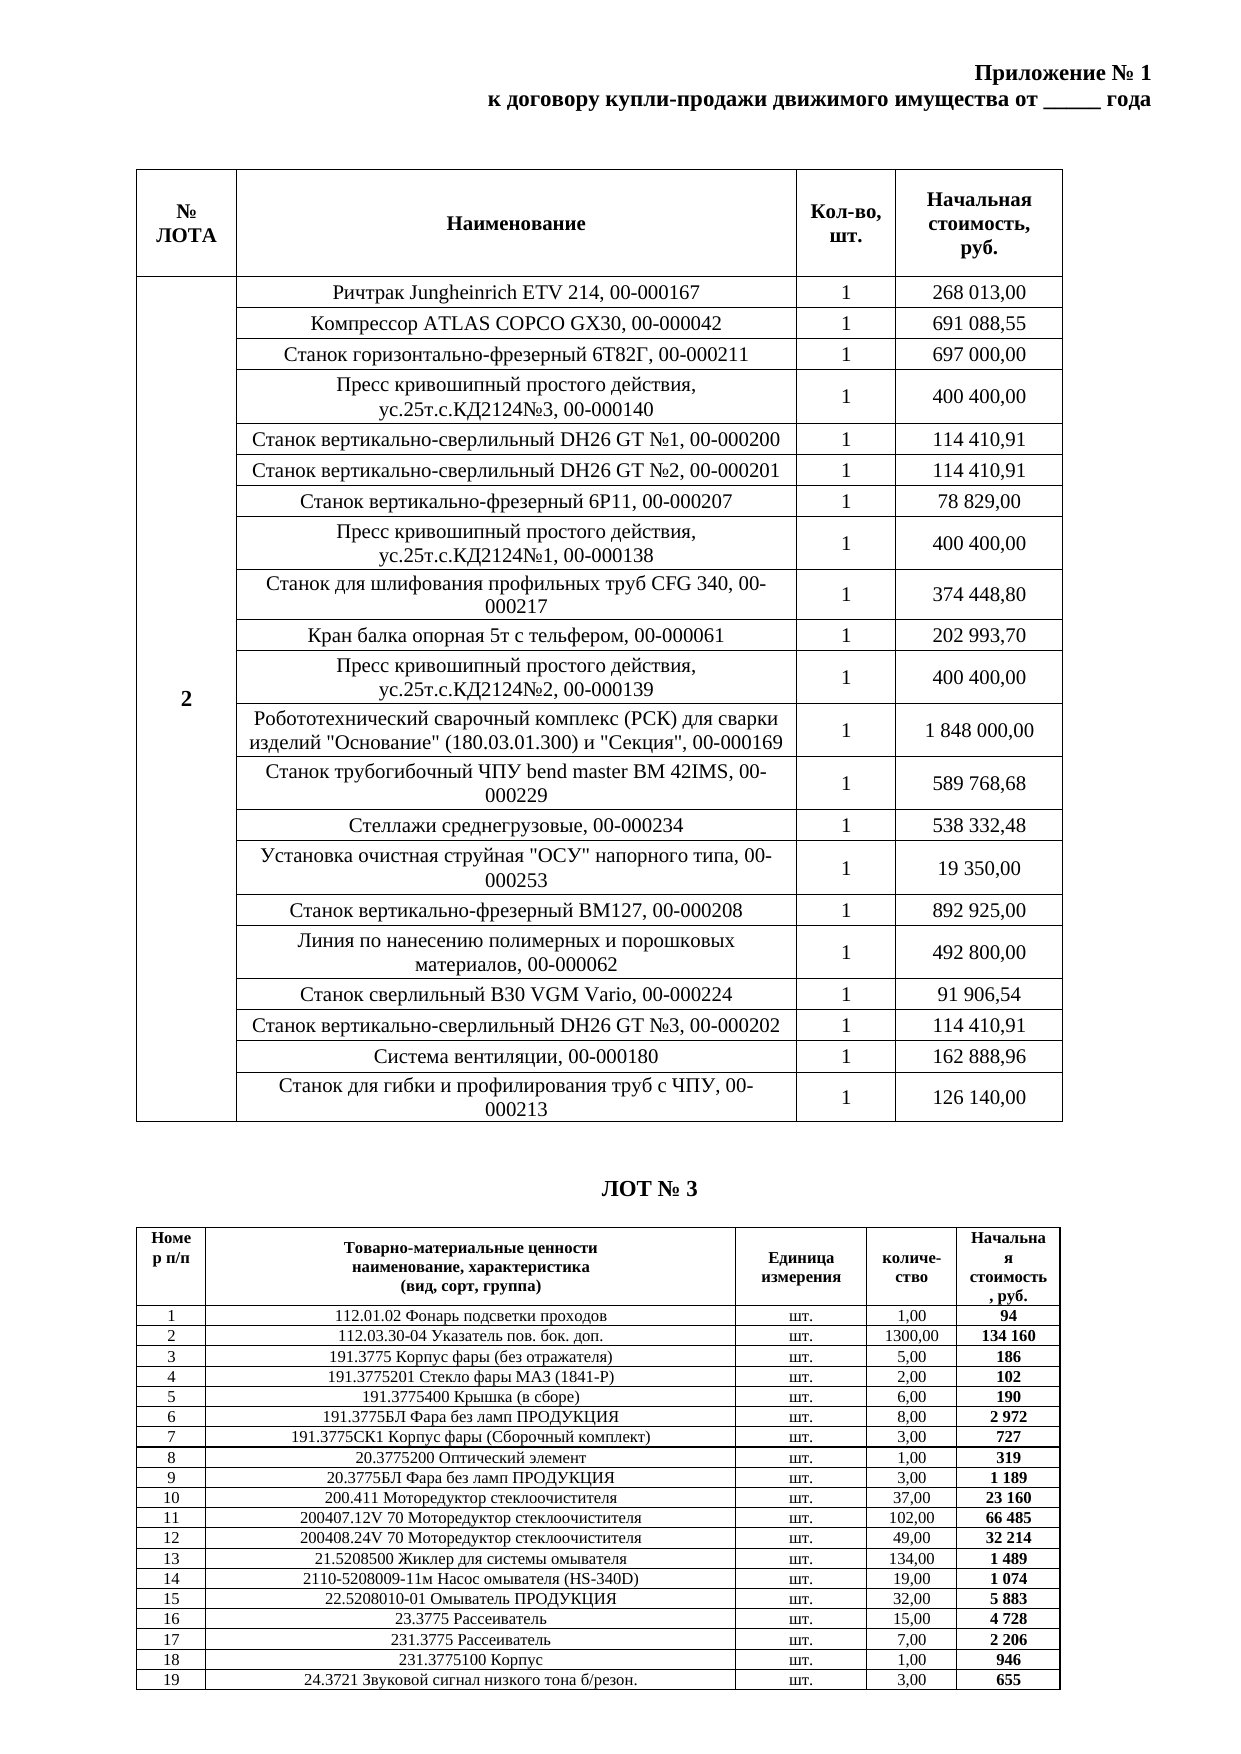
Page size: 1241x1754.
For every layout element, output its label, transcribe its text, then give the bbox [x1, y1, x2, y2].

table_cell шт. [736, 1508, 866, 1527]
table_cell шт. [736, 1367, 866, 1386]
table_cell Кран балка опорная 5т с тельфером, 00-000061 [237, 620, 796, 650]
table_cell 691 088,55 [896, 308, 1062, 338]
table_cell 1 [797, 1010, 895, 1040]
table_cell Ричтрак Jungheinrich ETV 214, 00-000167 [237, 277, 796, 307]
table_cell 200407.12V 70 Моторедуктор стеклоочистителя [206, 1508, 735, 1527]
table_cell шт. [736, 1387, 866, 1406]
table_cell 1300,00 [867, 1326, 956, 1345]
text к договору купли-продажи движимого имущества от _____ года [148, 86, 1152, 112]
table_cell 21.5208500 Жиклер для системы омывателя [206, 1549, 735, 1568]
table_cell 32 214 [957, 1528, 1059, 1547]
table_cell 1 489 [957, 1549, 1059, 1568]
table_cell шт. [736, 1589, 866, 1608]
table_cell 1,00 [867, 1448, 956, 1467]
table_cell 112.01.02 Фонарь подсветки проходов [206, 1306, 735, 1325]
table_cell шт. [736, 1528, 866, 1547]
table_header Товарно-материальные ценности наименование, характеристика (вид, сорт, группа) [206, 1228, 735, 1305]
table_header Наименование [237, 170, 796, 276]
text ЛОТ № 3 [148, 1174, 1152, 1201]
table_cell 1 [797, 570, 895, 618]
table_cell 22.5208010-01 Омыватель ПРОДУКЦИЯ [206, 1589, 735, 1608]
table_cell 1 [137, 1306, 205, 1325]
table_cell 1 [797, 979, 895, 1009]
table_cell 19 350,00 [896, 841, 1062, 893]
table_cell 1 [797, 424, 895, 454]
table_cell 13 [137, 1549, 205, 1568]
table_cell 1 [797, 1073, 895, 1121]
table_cell 10 [137, 1488, 205, 1507]
table_cell 190 [957, 1387, 1059, 1406]
table_cell 492 800,00 [896, 926, 1062, 978]
table_cell 191.3775 Корпус фары (без отражателя) [206, 1346, 735, 1366]
table_cell 1 [797, 620, 895, 650]
table_cell 946 [957, 1650, 1059, 1669]
table_header № ЛОТА [137, 170, 236, 276]
table_cell 5,00 [867, 1346, 956, 1366]
table_cell Станок трубогибочный ЧПУ bend master BM 42IMS, 00-000229 [237, 757, 796, 809]
table_cell 15 [137, 1589, 205, 1608]
table_cell 32,00 [867, 1589, 956, 1608]
table_cell Пресс кривошипный простого действия, ус.25т.с.КД2124№1, 00-000138 [237, 517, 796, 569]
table_cell 8 [137, 1448, 205, 1467]
table_cell 186 [957, 1346, 1059, 1366]
table_cell Компрессор ATLAS COPCO GX30, 00-000042 [237, 308, 796, 338]
table_cell 24.3721 Звуковой сигнал низкого тона б/резон. [206, 1670, 735, 1689]
table_cell 114 410,91 [896, 424, 1062, 454]
table_cell 102 [957, 1367, 1059, 1386]
table_cell 1 [797, 517, 895, 569]
table_cell 8,00 [867, 1407, 956, 1426]
table_cell 655 [957, 1670, 1059, 1689]
table_cell 1 [797, 339, 895, 369]
table_cell 191.3775СК1 Корпус фары (Сборочный комплект) [206, 1427, 735, 1446]
table_cell 3 [137, 1346, 205, 1366]
table_cell 1 [797, 757, 895, 809]
table_cell шт. [736, 1306, 866, 1325]
table_cell Станок вертикально-сверлильный DH26 GT №1, 00-000200 [237, 424, 796, 454]
table_cell Станок сверлильный В30 VGM Vario, 00-000224 [237, 979, 796, 1009]
table_cell 18 [137, 1650, 205, 1669]
table_cell Робототехнический сварочный комплекс (РСК) для сварки изделий "Основание" (180.03.01.300) и "Секция", 00-000169 [237, 704, 796, 756]
table_header Номер п/п [137, 1228, 205, 1305]
table_cell 7,00 [867, 1629, 956, 1648]
table_cell 19,00 [867, 1569, 956, 1588]
table_cell Станок вертикально-фрезерный ВМ127, 00-000208 [237, 895, 796, 925]
table_cell Пресс кривошипный простого действия, ус.25т.с.КД2124№2, 00-000139 [237, 651, 796, 703]
table_cell 727 [957, 1427, 1059, 1446]
table_cell 5 883 [957, 1589, 1059, 1608]
table_cell 400 400,00 [896, 651, 1062, 703]
table_cell 1 [797, 1041, 895, 1072]
table_cell 892 925,00 [896, 895, 1062, 925]
table_header Кол-во, шт. [797, 170, 895, 276]
table_cell 1 [797, 486, 895, 516]
table_cell 268 013,00 [896, 277, 1062, 307]
table_cell 374 448,80 [896, 570, 1062, 618]
table_cell Станок вертикально-сверлильный DH26 GT №3, 00-000202 [237, 1010, 796, 1040]
table_cell 23 160 [957, 1488, 1059, 1507]
table_cell шт. [736, 1650, 866, 1669]
table_cell 49,00 [867, 1528, 956, 1547]
table_cell шт. [736, 1468, 866, 1487]
table_cell шт. [736, 1326, 866, 1345]
table_cell Станок для гибки и профилирования труб с ЧПУ, 00-000213 [237, 1073, 796, 1121]
table_cell 3,00 [867, 1427, 956, 1446]
table_cell Система вентиляции, 00-000180 [237, 1041, 796, 1072]
table_cell 2110-5208009-11м Насос омывателя (HS-340D) [206, 1569, 735, 1588]
table_cell 78 829,00 [896, 486, 1062, 516]
table_cell 114 410,91 [896, 1010, 1062, 1040]
table_cell 1 [797, 277, 895, 307]
table_cell 94 [957, 1306, 1059, 1325]
table_cell 2 972 [957, 1407, 1059, 1426]
table_cell шт. [736, 1448, 866, 1467]
table_cell 538 332,48 [896, 810, 1062, 840]
table_cell 66 485 [957, 1508, 1059, 1527]
table_cell 2 206 [957, 1629, 1059, 1648]
table_cell 19 [137, 1670, 205, 1689]
table_cell 1 [797, 370, 895, 422]
table_cell Станок для шлифования профильных труб CFG 340, 00-000217 [237, 570, 796, 618]
table_cell 3,00 [867, 1670, 956, 1689]
table_cell шт. [736, 1609, 866, 1628]
table_cell 20.3775БЛ Фара без ламп ПРОДУКЦИЯ [206, 1468, 735, 1487]
table_cell 5 [137, 1387, 205, 1406]
text Приложение № 1 [148, 59, 1152, 86]
table_cell 1 [797, 926, 895, 978]
table_cell Стеллажи среднегрузовые, 00-000234 [237, 810, 796, 840]
table_cell 14 [137, 1569, 205, 1588]
table_cell 23.3775 Рассеиватель [206, 1609, 735, 1628]
table_cell 12 [137, 1528, 205, 1547]
table_cell 11 [137, 1508, 205, 1527]
table_cell 400 400,00 [896, 517, 1062, 569]
table_cell 2 [137, 1326, 205, 1345]
table_cell шт. [736, 1346, 866, 1366]
table_cell 400 400,00 [896, 370, 1062, 422]
table_cell 191.3775БЛ Фара без ламп ПРОДУКЦИЯ [206, 1407, 735, 1426]
table_cell 3,00 [867, 1468, 956, 1487]
table_cell 589 768,68 [896, 757, 1062, 809]
table_cell 1 [797, 810, 895, 840]
table_cell 231.3775100 Корпус [206, 1650, 735, 1669]
table_cell 102,00 [867, 1508, 956, 1527]
table_cell 231.3775 Рассеиватель [206, 1629, 735, 1648]
table_cell Станок вертикально-сверлильный DH26 GT №2, 00-000201 [237, 455, 796, 485]
table_cell 1 189 [957, 1468, 1059, 1487]
table_cell 1 [797, 841, 895, 893]
table_cell 6 [137, 1407, 205, 1426]
table_cell 2,00 [867, 1367, 956, 1386]
table_cell 9 [137, 1468, 205, 1487]
table_cell шт. [736, 1407, 866, 1426]
table_cell шт. [736, 1427, 866, 1446]
table_cell шт. [736, 1569, 866, 1588]
table_cell шт. [736, 1488, 866, 1507]
table_cell 1,00 [867, 1306, 956, 1325]
table_cell 16 [137, 1609, 205, 1628]
table_cell Линия по нанесению полимерных и порошковых материалов, 00-000062 [237, 926, 796, 978]
table_cell 1,00 [867, 1650, 956, 1669]
table_header Начальная стоимость, руб. [896, 170, 1062, 276]
table_cell шт. [736, 1629, 866, 1648]
table_cell 319 [957, 1448, 1059, 1467]
table_cell 126 140,00 [896, 1073, 1062, 1121]
table_cell 1 [797, 308, 895, 338]
table_cell 6,00 [867, 1387, 956, 1406]
table_cell 7 [137, 1427, 205, 1446]
table_cell 134 160 [957, 1326, 1059, 1345]
table_cell 1 074 [957, 1569, 1059, 1588]
table_cell 4 [137, 1367, 205, 1386]
table_cell шт. [736, 1549, 866, 1568]
table_header количе- ство [867, 1228, 956, 1305]
table_cell 1 848 000,00 [896, 704, 1062, 756]
table_cell 4 728 [957, 1609, 1059, 1628]
table_cell 20.3775200 Оптический элемент [206, 1448, 735, 1467]
table_cell 1 [797, 455, 895, 485]
table_cell 162 888,96 [896, 1041, 1062, 1072]
table_cell 15,00 [867, 1609, 956, 1628]
table_cell 134,00 [867, 1549, 956, 1568]
table_cell 112.03.30-04 Указатель пов. бок. доп. [206, 1326, 735, 1345]
table_cell 191.3775400 Крышка (в сборе) [206, 1387, 735, 1406]
table_cell 91 906,54 [896, 979, 1062, 1009]
table_cell Пресс кривошипный простого действия, ус.25т.с.КД2124№3, 00-000140 [237, 370, 796, 422]
table_cell 191.3775201 Стекло фары МАЗ (1841-Р) [206, 1367, 735, 1386]
table_cell 202 993,70 [896, 620, 1062, 650]
table_header Единица измерения [736, 1228, 866, 1305]
table_cell 2 [137, 277, 236, 1121]
table_cell 697 000,00 [896, 339, 1062, 369]
table_header Начальная стоимость, руб. [957, 1228, 1059, 1305]
table_cell 200.411 Моторедуктор стеклоочистителя [206, 1488, 735, 1507]
table_cell 1 [797, 895, 895, 925]
table_cell 37,00 [867, 1488, 956, 1507]
table_cell 200408.24V 70 Моторедуктор стеклоочистителя [206, 1528, 735, 1547]
table_cell шт. [736, 1670, 866, 1689]
table_cell Установка очистная струйная "ОСУ" напорного типа, 00-000253 [237, 841, 796, 893]
table_cell Станок горизонтально-фрезерный 6T82Г, 00-000211 [237, 339, 796, 369]
table_cell 114 410,91 [896, 455, 1062, 485]
table_cell 17 [137, 1629, 205, 1648]
table_cell 1 [797, 704, 895, 756]
table_cell Станок вертикально-фрезерный 6Р11, 00-000207 [237, 486, 796, 516]
table_cell 1 [797, 651, 895, 703]
